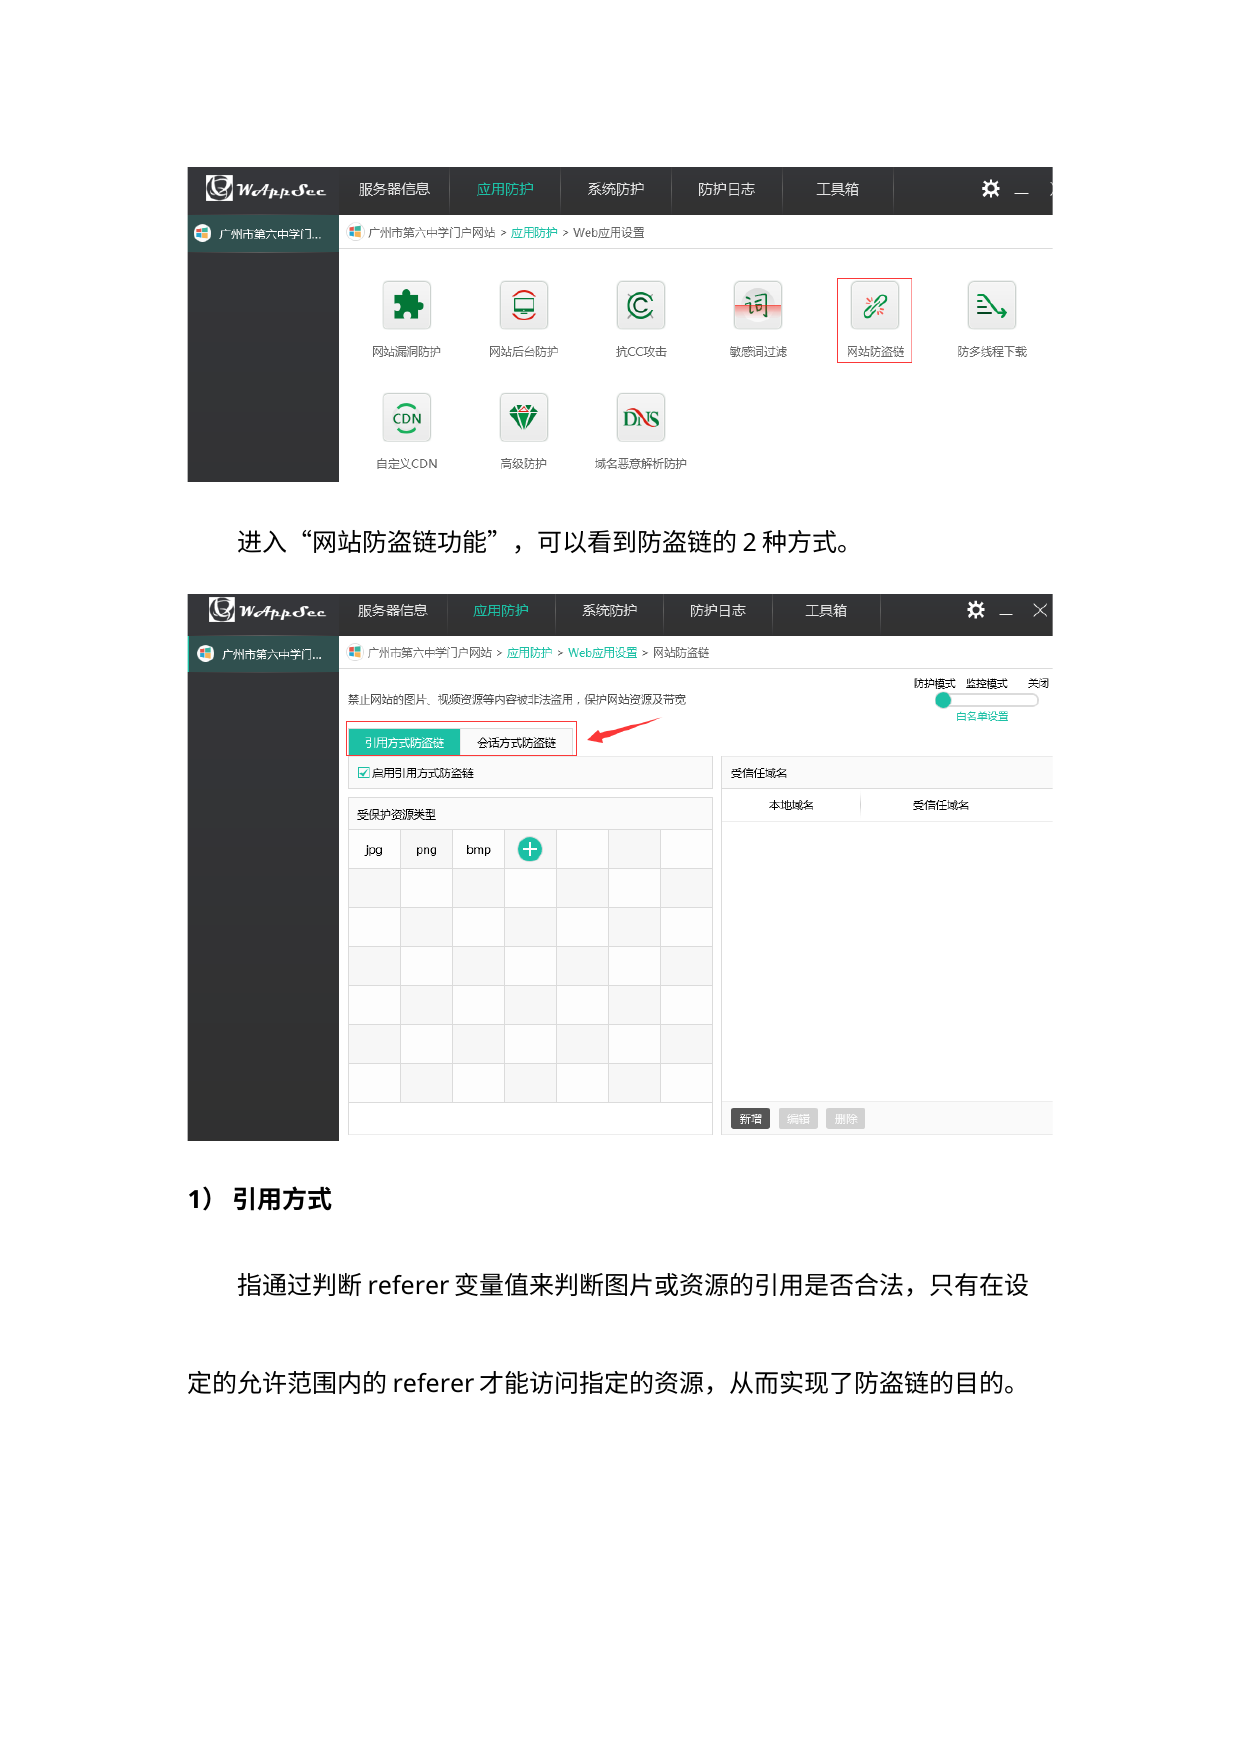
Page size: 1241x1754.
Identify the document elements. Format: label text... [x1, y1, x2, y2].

text 1） 引用方式 [187, 1165, 1053, 1230]
text 指通过判断referer变量值来判断图片或资源的引用是否合法，只有在设定的允许范围内的referer才能访问指定的资源，从而实现了防盗链的目的。 [187, 1251, 1053, 1414]
picture [187, 167, 1053, 482]
picture [187, 594, 1053, 1141]
text 进入“网站防盗链功能”，可以看到防盗链的2种方式。 [187, 508, 1053, 573]
